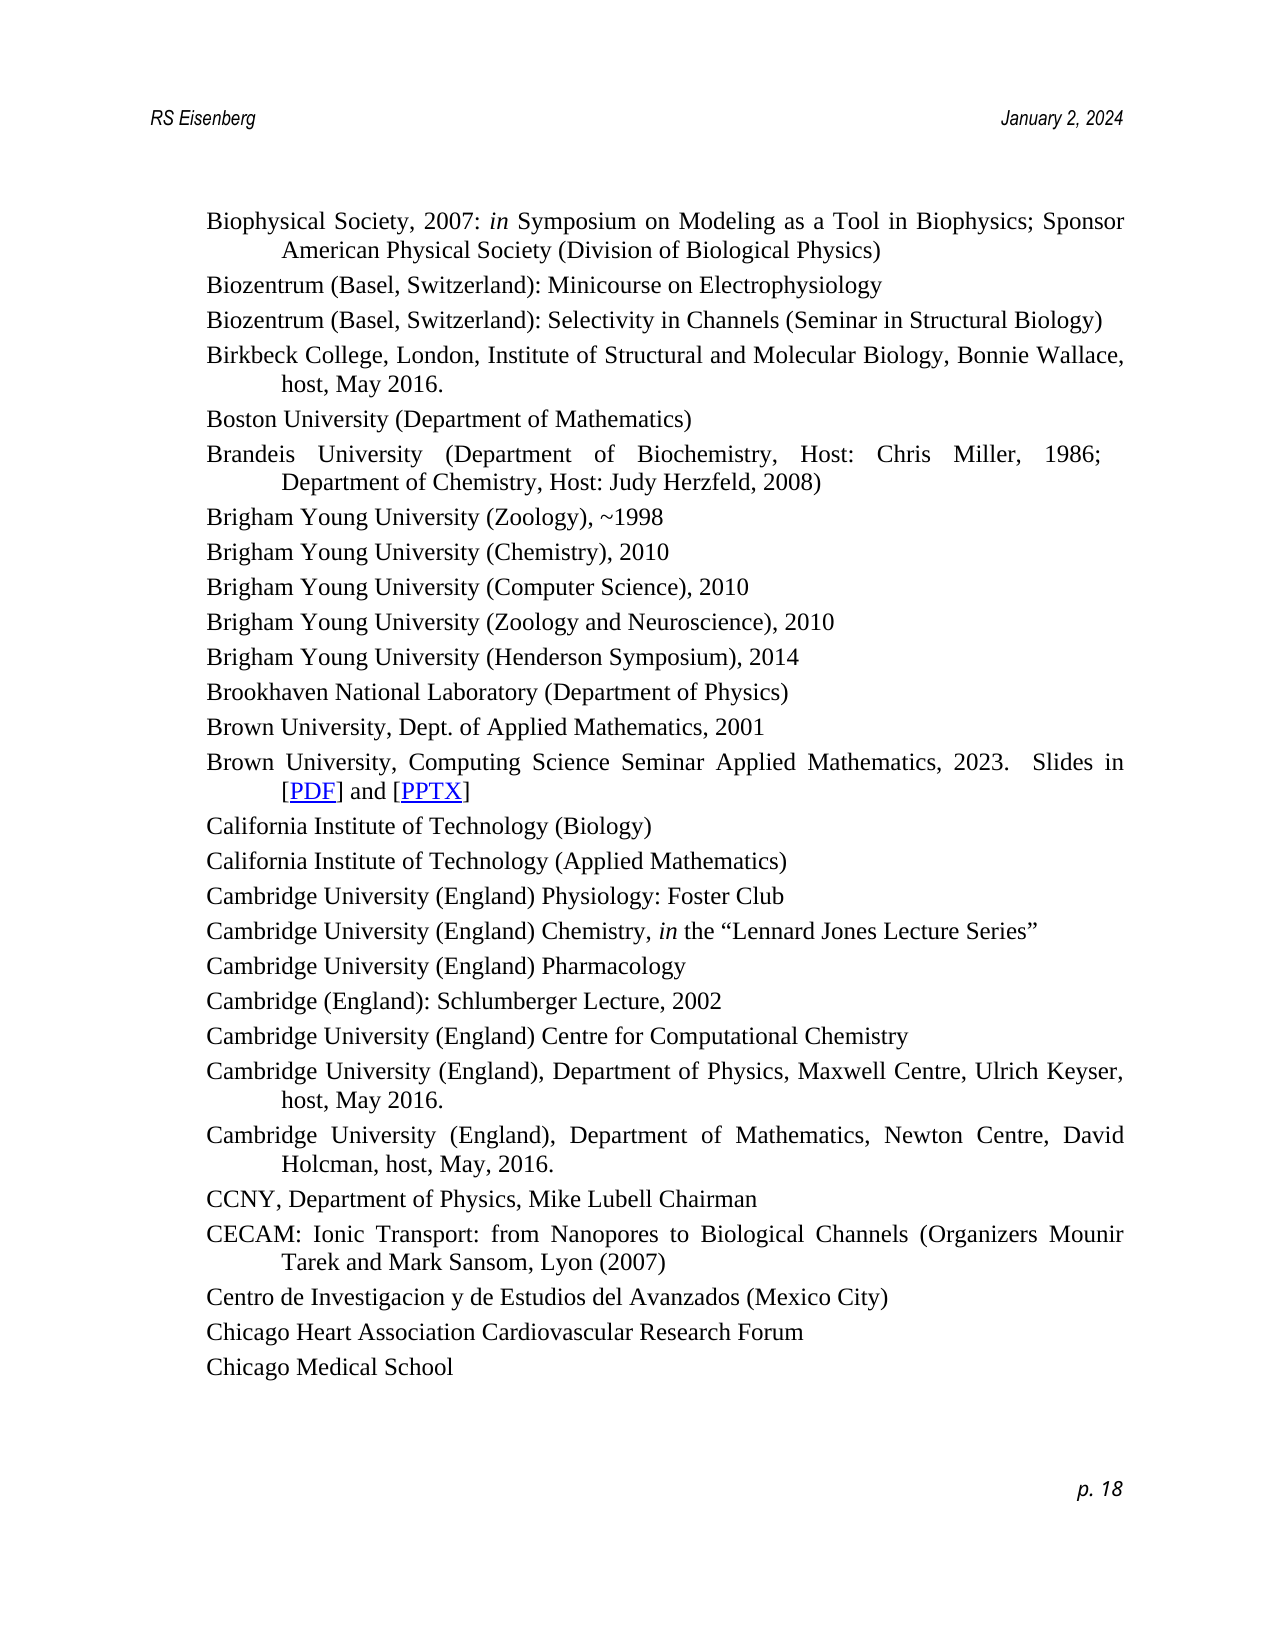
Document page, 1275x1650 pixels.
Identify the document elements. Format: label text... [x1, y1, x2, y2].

text California Institute of Technology (Applied Mathematics) [206, 846, 1125, 875]
text Brigham Young University (Chemistry), 2010 [206, 537, 1125, 566]
text Biozentrum (Basel, Switzerland): Minicourse on Electrophysiology [206, 270, 1125, 299]
text Brigham Young University (Computer Science), 2010 [206, 572, 1125, 601]
text Brigham Young University (Zoology and Neuroscience), 2010 [206, 607, 1125, 636]
text Cambridge University (England) Pharmacology [206, 951, 1125, 980]
text Cambridge (England): Schlumberger Lecture, 2002 [206, 986, 1125, 1015]
text Brigham Young University (Henderson Symposium), 2014 [206, 642, 1125, 671]
text California Institute of Technology (Biology) [206, 811, 1125, 840]
text Chicago Heart Association Cardiovascular Research Forum [206, 1317, 1125, 1346]
text Birkbeck College, London, Institute of Structural and Molecular Biology, Bonnie Wallace, host, May 2016. [206, 340, 1125, 397]
text Centro de Investigacion y de Estudios del Avanzados (Mexico City) [206, 1282, 1125, 1311]
text Boston University (Department of Mathematics) [206, 404, 1125, 432]
text Cambridge University (England) Physiology: Foster Club [206, 881, 1125, 910]
text Cambridge University (England) Centre for Computational Chemistry [206, 1021, 1125, 1050]
text Brown University, Dept. of Applied Mathematics, 2001 [206, 712, 1125, 741]
text Biophysical Society, 2007: in Symposium on Modeling as a Tool in Biophysics; Sponsor American Physical Society (Division of Biological Physics) [206, 206, 1125, 264]
text Brandeis University (Department of Biochemistry, Host: Chris Miller, 1986; Department of Chemistry, Host: Judy Herzfeld, 2008) [206, 439, 1125, 496]
text CECAM: Ionic Transport: from Nanopores to Biological Channels (Organizers Mounir Tarek and Mark Sansom, Lyon (2007) [206, 1219, 1125, 1276]
text Chicago Medical School [206, 1352, 1125, 1381]
text Brookhaven National Laboratory (Department of Physics) [206, 677, 1125, 706]
text Cambridge University (England), Department of Mathematics, Newton Centre, David Holcman, host, May, 2016. [206, 1120, 1125, 1177]
text Brown University, Computing Science Seminar Applied Mathematics, 2023. Slides in [PDF] and [PPTX] [206, 747, 1125, 805]
text CCNY, Department of Physics, Mike Lubell Chairman [206, 1184, 1125, 1212]
text Biozentrum (Basel, Switzerland): Selectivity in Channels (Seminar in Structural Biology) [206, 305, 1125, 334]
text Brigham Young University (Zoology), ~1998 [206, 502, 1125, 531]
text Cambridge University (England) Chemistry, in the “Lennard Jones Lecture Series” [206, 916, 1125, 945]
text Cambridge University (England), Department of Physics, Maxwell Centre, Ulrich Keyser, host, May 2016. [206, 1056, 1125, 1114]
